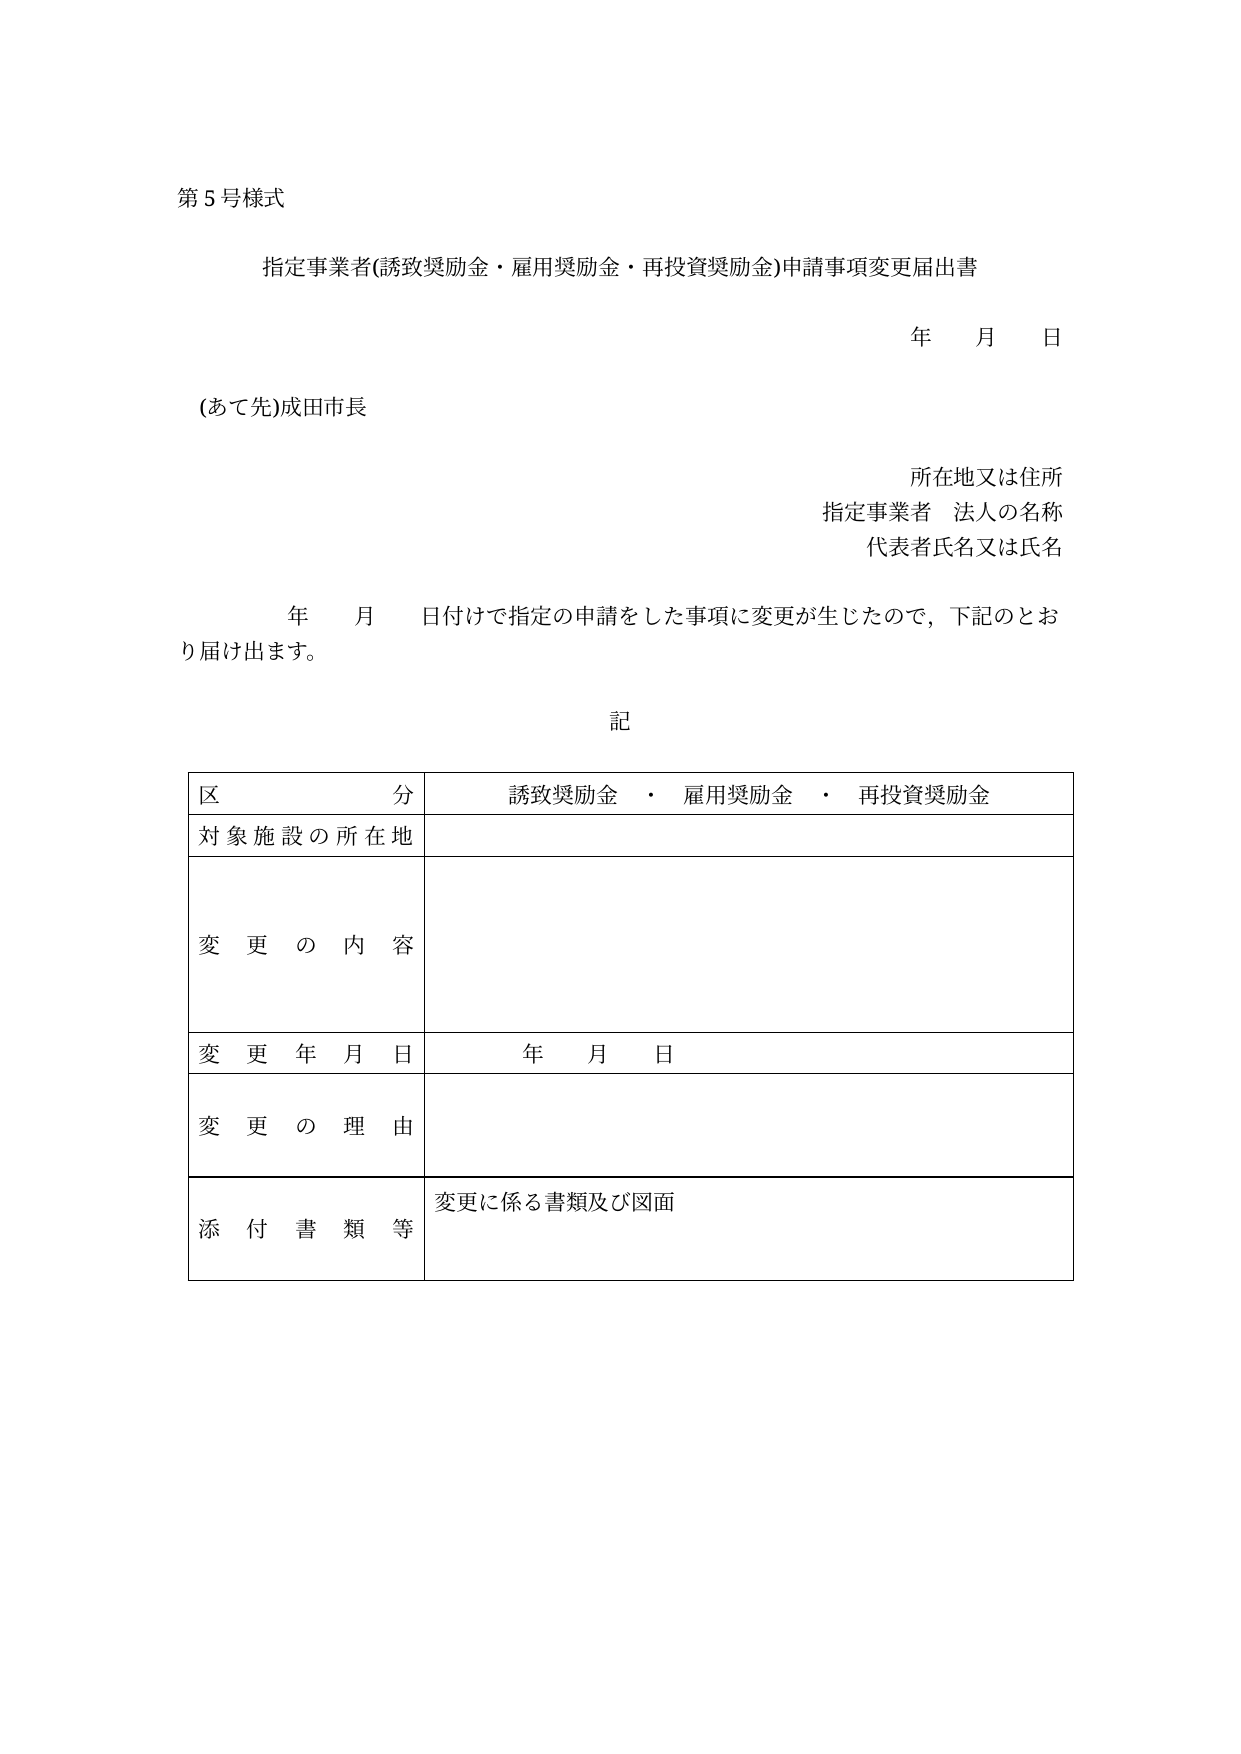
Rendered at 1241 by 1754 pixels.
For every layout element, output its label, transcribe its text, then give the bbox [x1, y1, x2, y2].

text 指定事業者(誘致奨励金・雇用奨励金・再投資奨励金)申請事項変更届出書 [177, 249, 1063, 284]
table_cell [425, 1074, 1073, 1176]
text 所在地又は住所 [177, 458, 1063, 493]
table_cell 添付書類等 [189, 1178, 424, 1279]
text 年 月 日付けで指定の申請をした事項に変更が生じたので，下記のとおり届け出ます。 [177, 598, 1063, 668]
text 代表者氏名又は氏名 [177, 528, 1063, 563]
table_cell 対象施設の所在地 [189, 815, 424, 856]
text 第5号様式 [177, 179, 1063, 214]
text 記 [177, 702, 1063, 737]
text (あて先)成田市長 [177, 388, 1063, 423]
text 年 月 日 [177, 319, 1063, 353]
table_cell 変更に係る書類及び図面 [425, 1178, 1073, 1279]
table_cell [425, 857, 1073, 1032]
text 指定事業者 法人の名称 [177, 493, 1063, 528]
table_cell 変更の内容 [189, 857, 424, 1032]
table_header 誘致奨励金 ・ 雇用奨励金 ・ 再投資奨励金 [425, 773, 1073, 814]
table_cell 変更の理由 [189, 1074, 424, 1176]
table_cell 年 月 日 [425, 1033, 1073, 1073]
table_cell [425, 815, 1073, 856]
table_cell 変更年月日 [189, 1033, 424, 1073]
table_header 区分 [189, 773, 424, 814]
